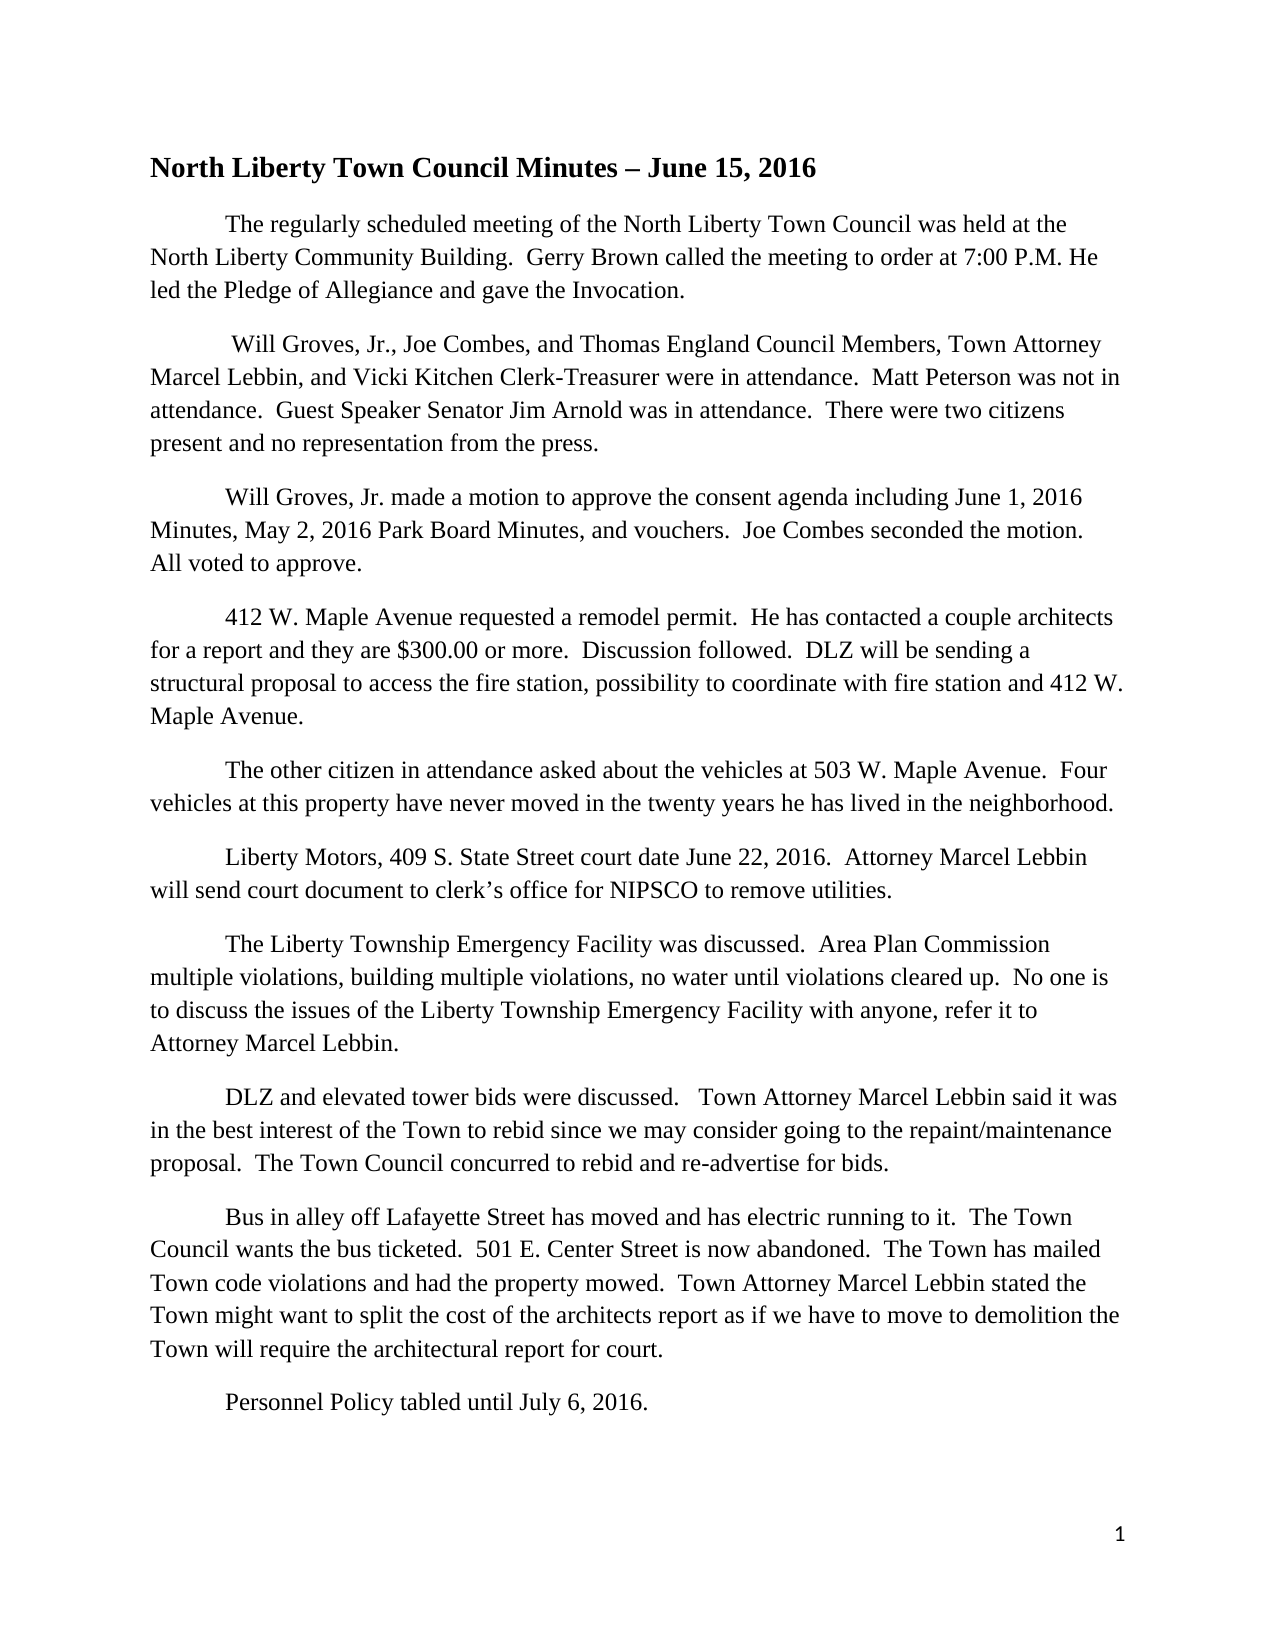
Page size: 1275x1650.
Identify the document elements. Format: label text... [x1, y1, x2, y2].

text The regularly scheduled meeting of the North Liberty Town Council was held at the North Liberty Community Building. Gerry Brown called the meeting to order at 7:00 P.M. He led the Pledge of Allegiance and gave the Invocation. [150, 209, 1125, 304]
text Personnel Policy tabled until July 6, 2016. [150, 1387, 1125, 1416]
text Will Groves, Jr. made a motion to approve the consent agenda including June 1, 2016 Minutes, May 2, 2016 Park Board Minutes, and vouchers. Joe Combes seconded the motion. All voted to approve. [150, 482, 1125, 577]
text 412 W. Maple Avenue requested a remodel permit. He has contacted a couple architects for a report and they are $300.00 or more. Discussion followed. DLZ will be sending a structural proposal to access the fire station, possibility to coordinate with fire station and 412 W. Maple Avenue. [150, 602, 1125, 730]
text North Liberty Town Council Minutes – June 15, 2016 [150, 150, 1125, 183]
text The other citizen in attendance asked about the vehicles at 503 W. Maple Avenue. Four vehicles at this property have never moved in the twenty years he has lived in the neighborhood. [150, 755, 1125, 817]
text Liberty Motors, 409 S. State Street court date June 22, 2016. Attorney Marcel Lebbin will send court document to clerk’s office for NIPSCO to remove utilities. [150, 842, 1125, 904]
text Will Groves, Jr., Joe Combes, and Thomas England Council Members, Town Attorney Marcel Lebbin, and Vicki Kitchen Clerk-Treasurer were in attendance. Matt Peterson was not in attendance. Guest Speaker Senator Jim Arnold was in attendance. There were two citizens present and no representation from the press. [150, 329, 1125, 457]
text The Liberty Township Emergency Facility was discussed. Area Plan Commission multiple violations, building multiple violations, no water until violations cleared up. No one is to discuss the issues of the Liberty Township Emergency Facility with anyone, refer it to Attorney Marcel Lebbin. [150, 929, 1125, 1057]
text DLZ and elevated tower bids were discussed. Town Attorney Marcel Lebbin said it was in the best interest of the Town to rebid since we may consider going to the repaint/maintenance proposal. The Town Council concurred to rebid and re-advertise for bids. [150, 1082, 1125, 1176]
text Bus in alley off Lafayette Street has moved and has electric running to it. The Town Council wants the bus ticketed. 501 E. Center Street is now abandoned. The Town has mailed Town code violations and had the property mowed. Town Attorney Marcel Lebbin stated the Town might want to split the cost of the architects report as if we have to move to demolition the Town will require the architectural report for court. [150, 1202, 1125, 1362]
